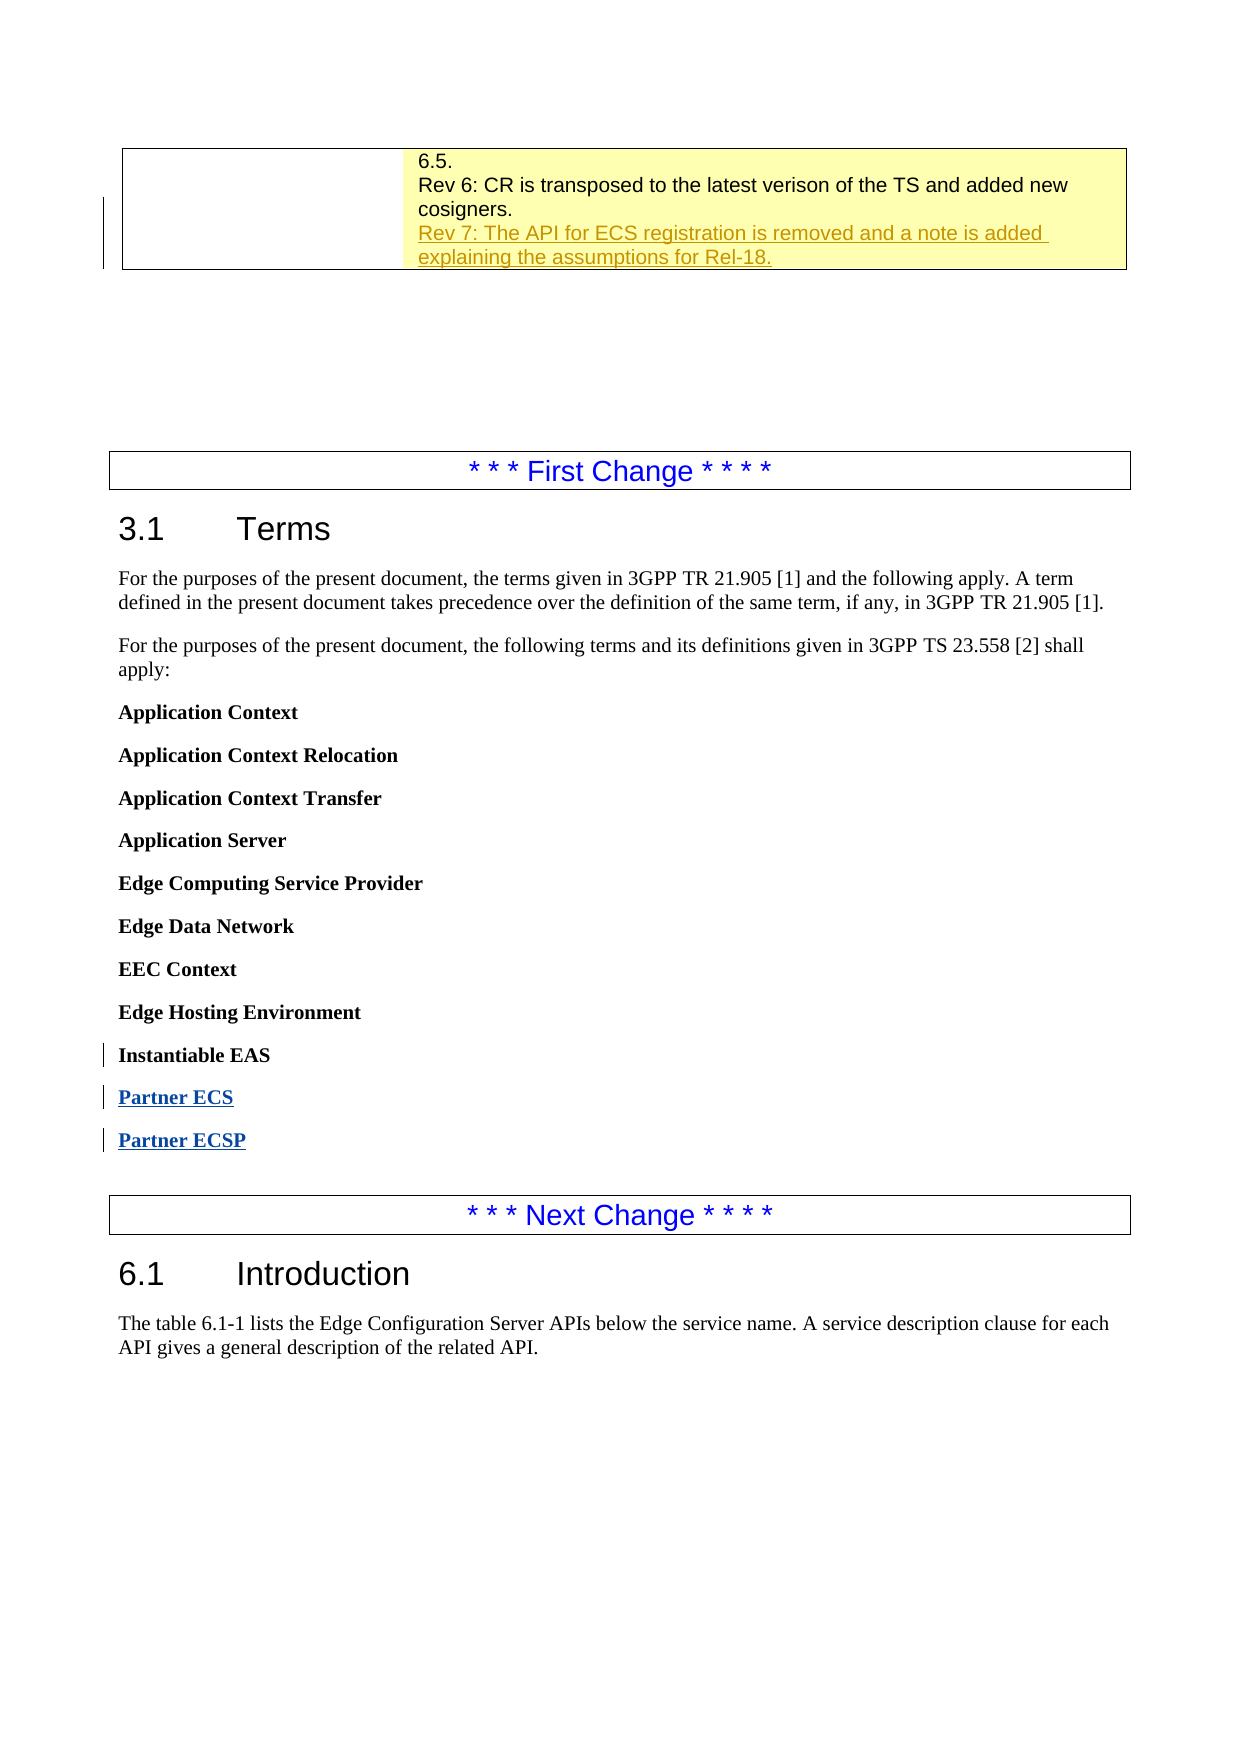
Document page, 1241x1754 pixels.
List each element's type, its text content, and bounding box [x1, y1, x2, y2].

text Application Context Transfer [118, 786, 1122, 810]
subtitle 6.1 Introduction [118, 1253, 1122, 1292]
subtitle 3.1 Terms [118, 509, 1122, 547]
text * * * Next Change * * * * [110, 1196, 1130, 1234]
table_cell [123, 149, 403, 268]
text Application Context [118, 700, 1122, 724]
text Edge Hosting Environment [118, 1000, 1122, 1024]
text For the purposes of the present document, the terms given in 3GPP TR 21.905 [1] and the following apply. A term defined in the present document takes precedence over the definition of the same term, if any, in 3GPP TR 21.905 [1]. [118, 566, 1122, 614]
text * * * First Change * * * * [110, 452, 1130, 489]
text Edge Data Network [118, 914, 1122, 938]
text Instantiable EAS [118, 1042, 1122, 1067]
text For the purposes of the present document, the following terms and its definitions given in 3GPP TS 23.558 [2] shall apply: [118, 633, 1122, 681]
text Edge Computing Service Provider [118, 871, 1122, 895]
text Application Server [118, 828, 1122, 852]
text EEC Context [118, 957, 1122, 981]
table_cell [403, 149, 1126, 268]
text Application Context Relocation [118, 743, 1122, 767]
text The table 6.1-1 lists the Edge Configuration Server APIs below the service name. A service description clause for each API gives a general description of the related API. [118, 1311, 1122, 1359]
